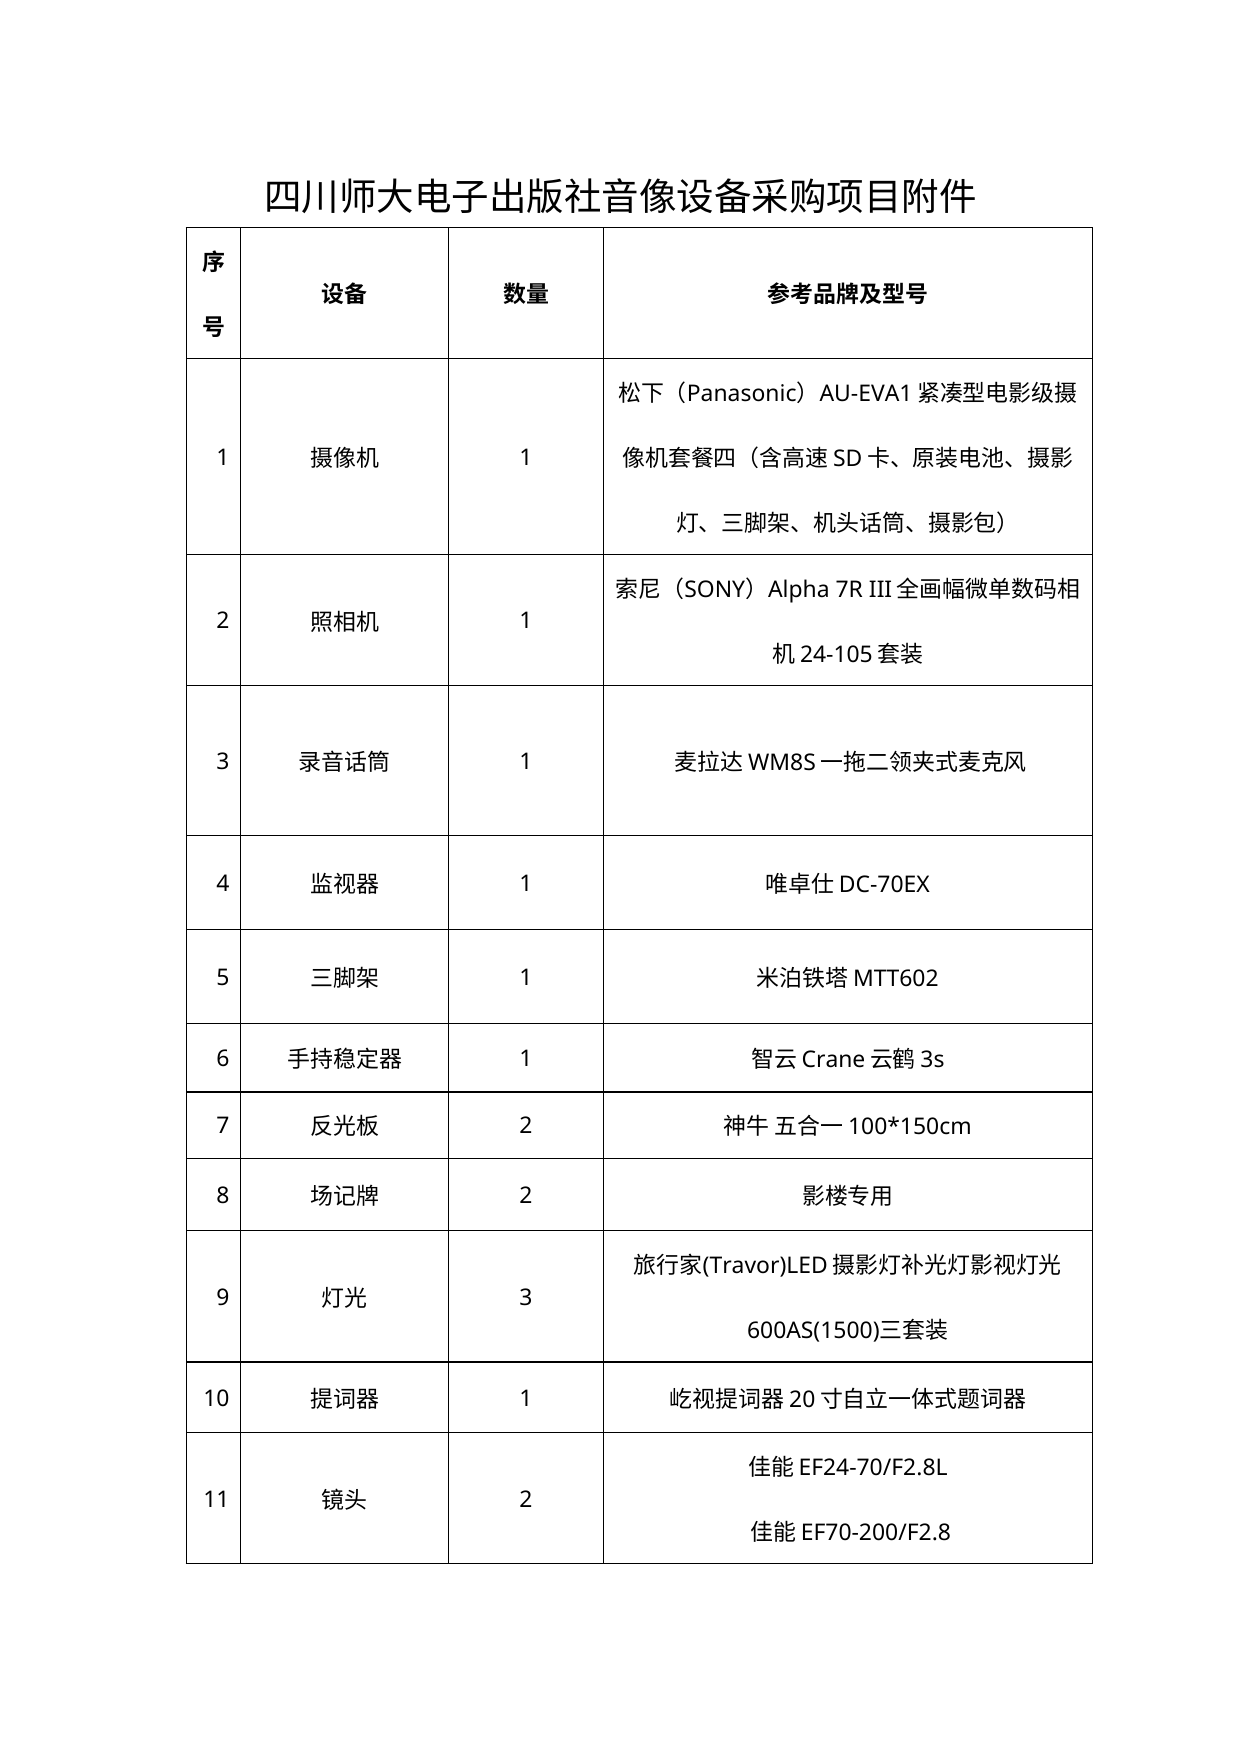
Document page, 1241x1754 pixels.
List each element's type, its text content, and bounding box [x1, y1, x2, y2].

table_header 序号 [187, 228, 240, 358]
table_cell 7 [187, 1093, 240, 1157]
table_cell 2 [449, 1093, 603, 1157]
table_cell 录音话筒 [241, 686, 448, 835]
table_cell 提词器 [241, 1363, 448, 1432]
table_cell 米泊铁塔MTT602 [604, 930, 1092, 1023]
table_cell 佳能EF24-70/F2.8L 佳能EF70-200/F2.8 [604, 1433, 1092, 1563]
table_cell 麦拉达WM8S一拖二领夹式麦克风 [604, 686, 1092, 835]
table_cell 场记牌 [241, 1159, 448, 1230]
table_cell 1 [187, 359, 240, 554]
table_cell 摄像机 [241, 359, 448, 554]
table_cell 2 [187, 555, 240, 685]
table_cell 3 [187, 686, 240, 835]
table_cell 1 [449, 686, 603, 835]
table_cell 1 [449, 930, 603, 1023]
table_cell 2 [449, 1433, 603, 1563]
table_cell 影楼专用 [604, 1159, 1092, 1230]
table_cell 11 [187, 1433, 240, 1563]
table_cell 2 [449, 1159, 603, 1230]
table_cell 旅行家(Travor)LED摄影灯补光灯影视灯光600AS(1500)三套装 [604, 1231, 1092, 1361]
table_cell 9 [187, 1231, 240, 1361]
table_cell 神牛 五合一100*150cm [604, 1093, 1092, 1157]
table_cell 索尼（SONY）Alpha 7R III全画幅微单数码相机24-105套装 [604, 555, 1092, 685]
table_cell 镜头 [241, 1433, 448, 1563]
table_header 参考品牌及型号 [604, 228, 1092, 358]
text 四川师大电子出版社音像设备采购项目附件 [187, 162, 1053, 227]
table_cell 屹视提词器 20寸自立一体式题词器 [604, 1363, 1092, 1432]
table_cell 8 [187, 1159, 240, 1230]
table_header 设备 [241, 228, 448, 358]
table_cell 5 [187, 930, 240, 1023]
table_cell 1 [449, 836, 603, 929]
table_cell 监视器 [241, 836, 448, 929]
table_cell 1 [449, 359, 603, 554]
table_cell 3 [449, 1231, 603, 1361]
table_cell 三脚架 [241, 930, 448, 1023]
table_cell 手持稳定器 [241, 1024, 448, 1091]
table_cell 反光板 [241, 1093, 448, 1157]
table_cell 松下（Panasonic）AU-EVA1紧凑型电影级摄像机套餐四（含高速SD卡、原装电池、摄影灯、三脚架、机头话筒、摄影包） [604, 359, 1092, 554]
table_header 数量 [449, 228, 603, 358]
table_cell 6 [187, 1024, 240, 1091]
table_cell 10 [187, 1363, 240, 1432]
table_cell 照相机 [241, 555, 448, 685]
table_cell 唯卓仕DC-70EX [604, 836, 1092, 929]
table_cell 灯光 [241, 1231, 448, 1361]
table_cell 4 [187, 836, 240, 929]
table_cell 智云Crane云鹤3s [604, 1024, 1092, 1091]
table_cell 1 [449, 555, 603, 685]
table_cell 1 [449, 1363, 603, 1432]
table_cell 1 [449, 1024, 603, 1091]
